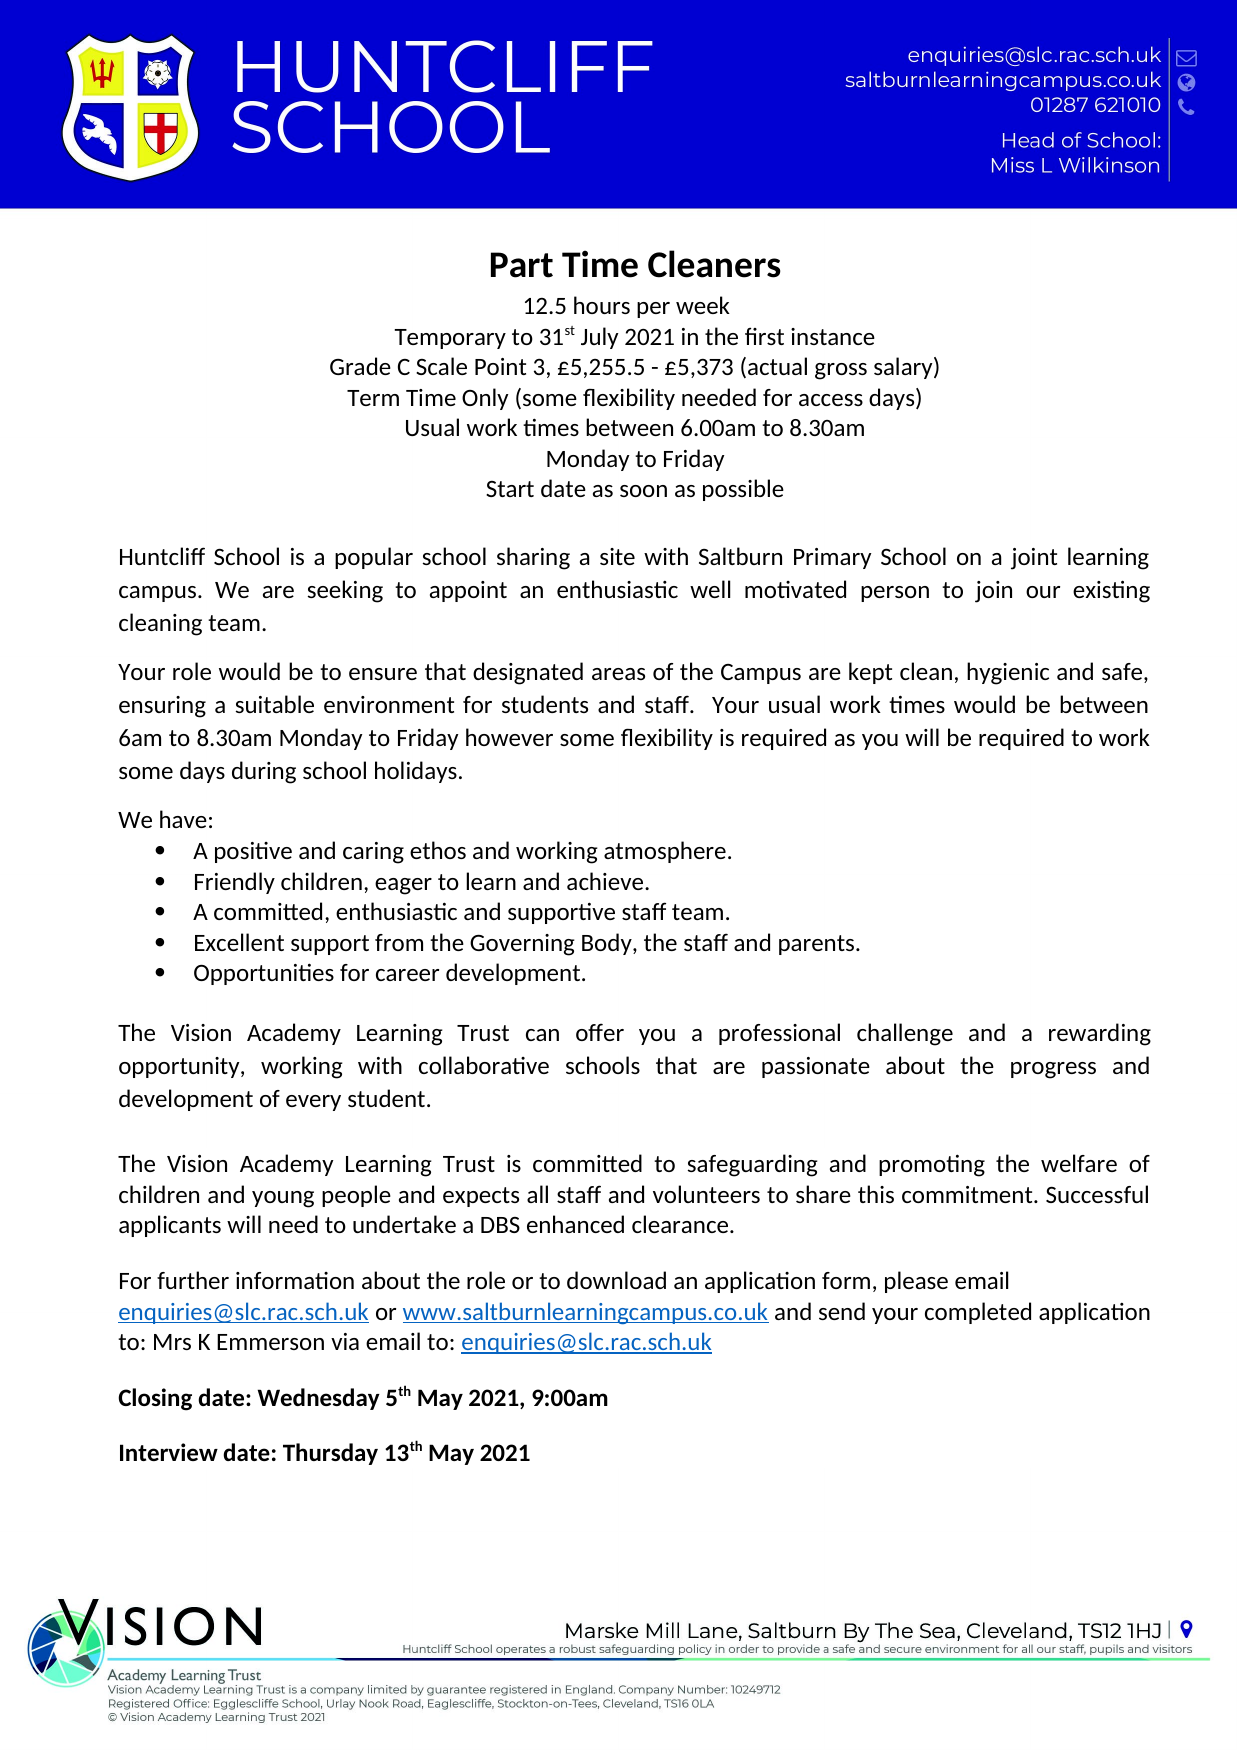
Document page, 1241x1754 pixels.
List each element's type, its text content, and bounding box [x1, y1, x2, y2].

text Usual work times between 6.00am to 8.30am [118, 412, 1152, 443]
list Excellent support from the Governing Body, the staff and parents. [156, 927, 1152, 957]
text We have: [118, 804, 1152, 835]
text Your role would be to ensure that designated areas of the Campus are kept clean, hygienic and safe, ensuring a suitable environment for students and staff. Your usual work times would be between 6am to 8.30am Monday to Friday however some flexibility is required as you will be required to work some days during school holidays. [118, 656, 1152, 786]
text Closing date: Wednesday 5th May 2021, 9:00am [118, 1382, 1152, 1412]
text For further information about the role or to download an application form, please email enquiries@slc.rac.sch.uk or www.saltburnlearningcampus.co.uk and send your completed application to: Mrs K Emmerson via email to: enquiries@slc.rac.sch.uk [118, 1265, 1152, 1357]
list Opportunities for career development. [156, 957, 1152, 988]
text Monday to Friday [118, 443, 1152, 473]
text 12.5 hours per week [193, 290, 1152, 321]
text Term Time Only (some flexibility needed for access days) [118, 382, 1152, 412]
subtitle Part Time Cleaners [118, 241, 1152, 286]
text The Vision Academy Learning Trust is committed to safeguarding and promoting the welfare of children and young people and expects all staff and volunteers to share this commitment. Successful applicants will need to undertake a DBS enhanced clearance. [118, 1148, 1152, 1240]
text The Vision Academy Learning Trust can offer you a professional challenge and a rewarding opportunity, working with collaborative schools that are passionate about the progress and development of every student. [118, 1017, 1152, 1113]
text Huntcliff School is a popular school sharing a site with Saltburn Primary School on a joint learning campus. We are seeking to appoint an enthusiastic well motivated person to join our existing cleaning team. [118, 541, 1152, 637]
text Temporary to 31st July 2021 in the first instance [118, 321, 1152, 351]
picture [0, 0, 1237, 1750]
list A positive and caring ethos and working atmosphere. [156, 835, 1152, 866]
text Start date as soon as possible [118, 473, 1152, 504]
text Interview date: Thursday 13th May 2021 [118, 1437, 1152, 1468]
list A committed, enthusiastic and supportive staff team. [156, 896, 1152, 927]
text Grade C Scale Point 3, £5,255.5 - £5,373 (actual gross salary) [118, 351, 1152, 382]
list Friendly children, eager to learn and achieve. [156, 866, 1152, 896]
